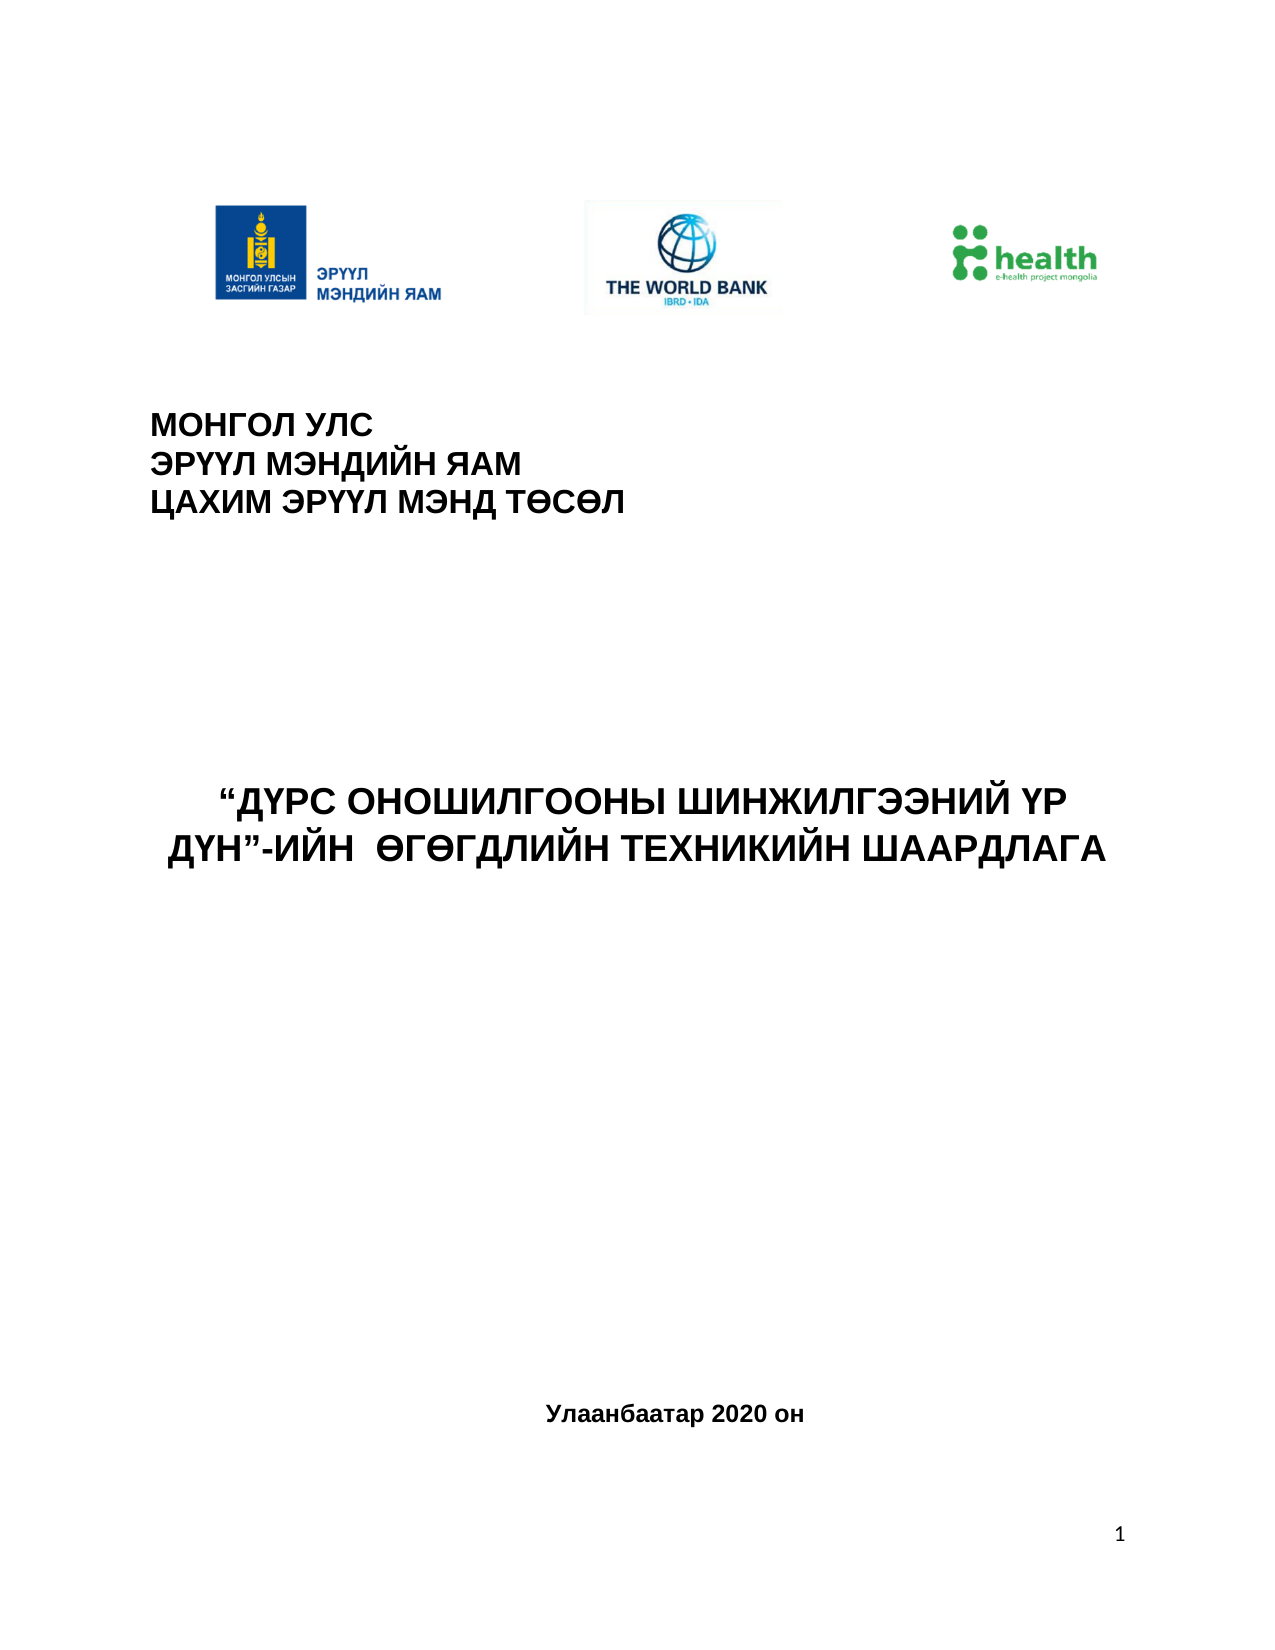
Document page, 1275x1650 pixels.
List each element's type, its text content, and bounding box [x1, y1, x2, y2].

text МОНГОЛ УЛС [150, 405, 1125, 444]
text ЦАХИМ ЭРҮҮЛ МЭНД ТӨСӨЛ [150, 482, 1125, 521]
text ЭРҮҮЛ МЭНДИЙН ЯАМ [150, 444, 1125, 482]
text “ДҮРС ОНОШИЛГООНЫ ШИНЖИЛГЭЭНИЙ ҮР ДҮН”-ИЙН ӨГӨГДЛИЙН ТЕХНИКИЙН ШААРДЛАГА [150, 779, 1125, 869]
picture [922, 209, 1123, 293]
picture [210, 200, 446, 306]
text Улаанбаатар 2020 он [225, 1399, 1125, 1428]
picture [584, 200, 782, 315]
